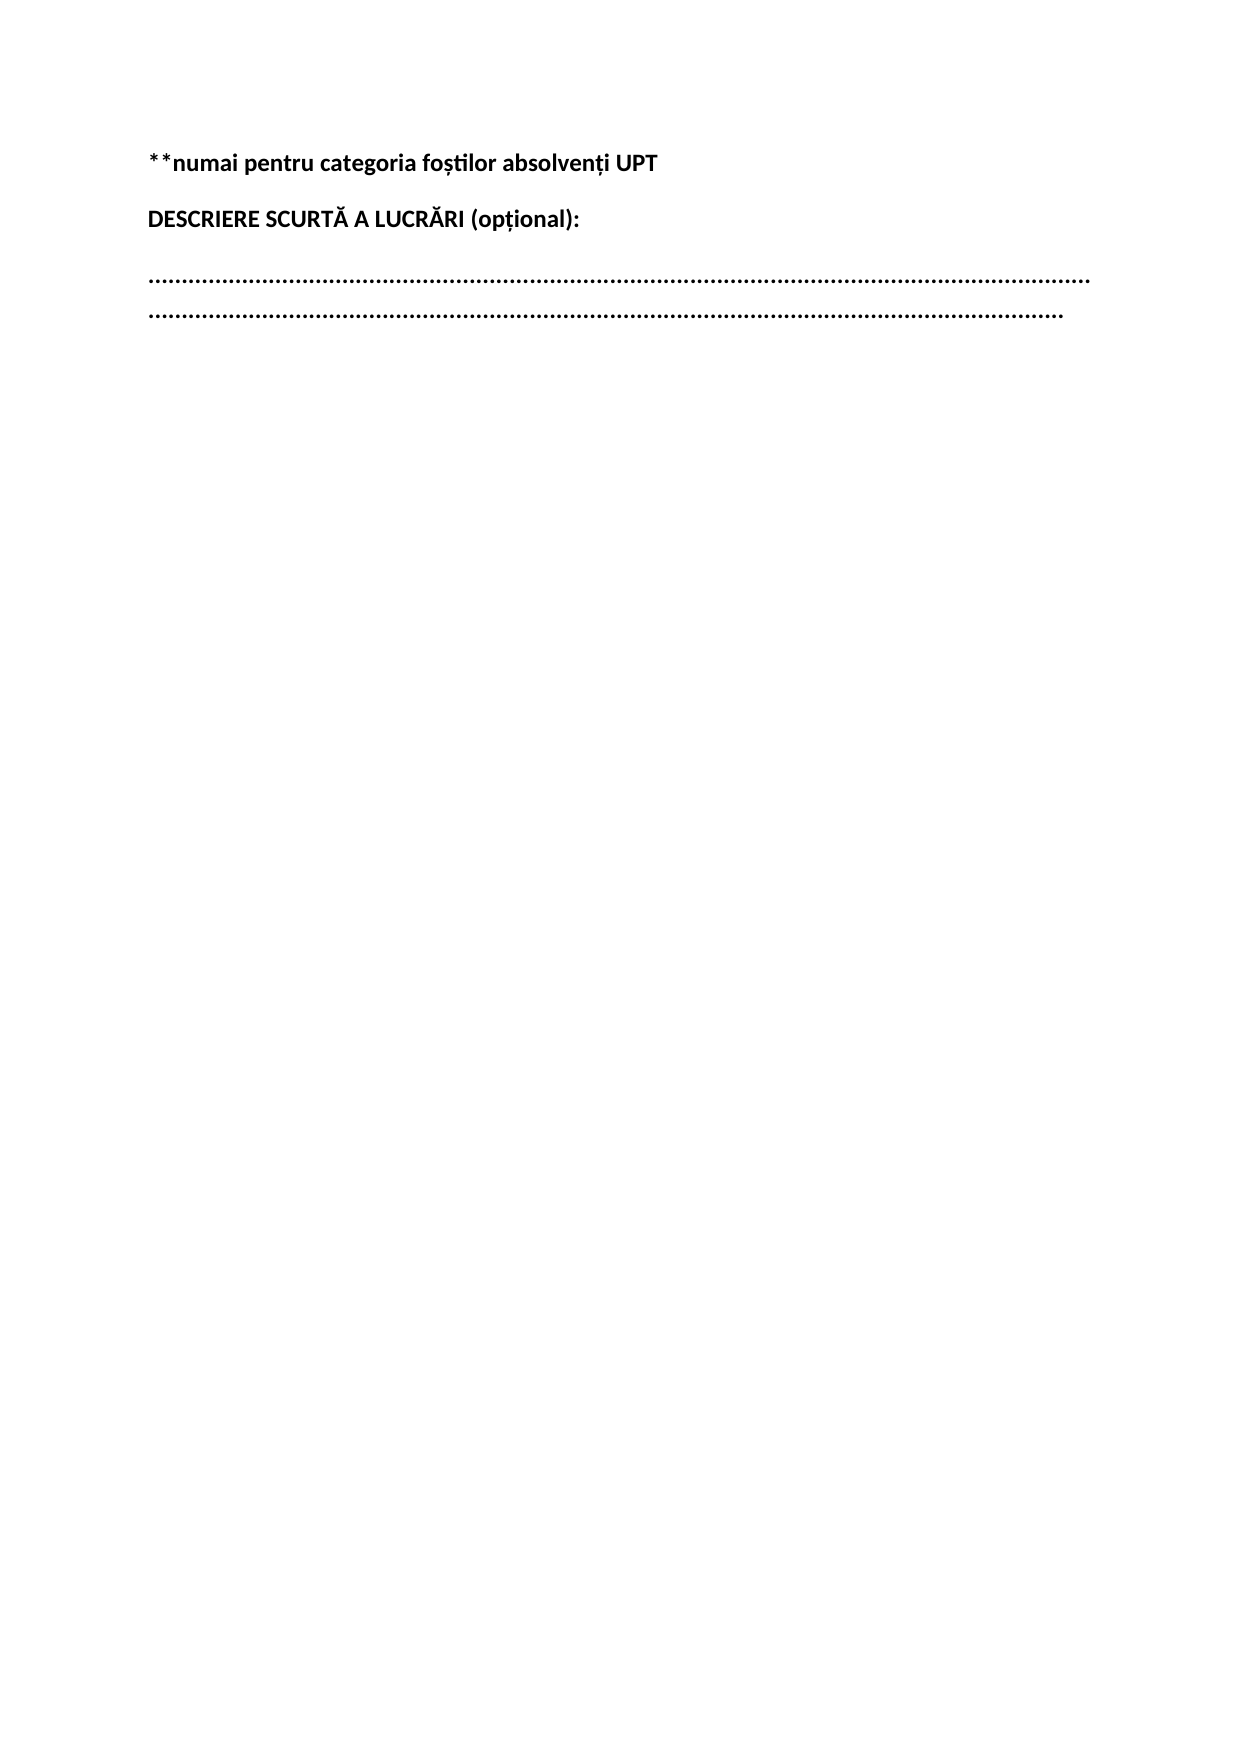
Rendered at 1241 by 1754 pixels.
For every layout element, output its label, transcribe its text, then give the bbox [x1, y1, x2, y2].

text DESCRIERE SCURTĂ A LUCRĂRI (opțional): [148, 203, 1093, 234]
text **numai pentru categoria foștilor absolvenți UPT [148, 148, 1093, 178]
text ...................................................................................................................................................................................................................................................................................... [148, 259, 1093, 325]
